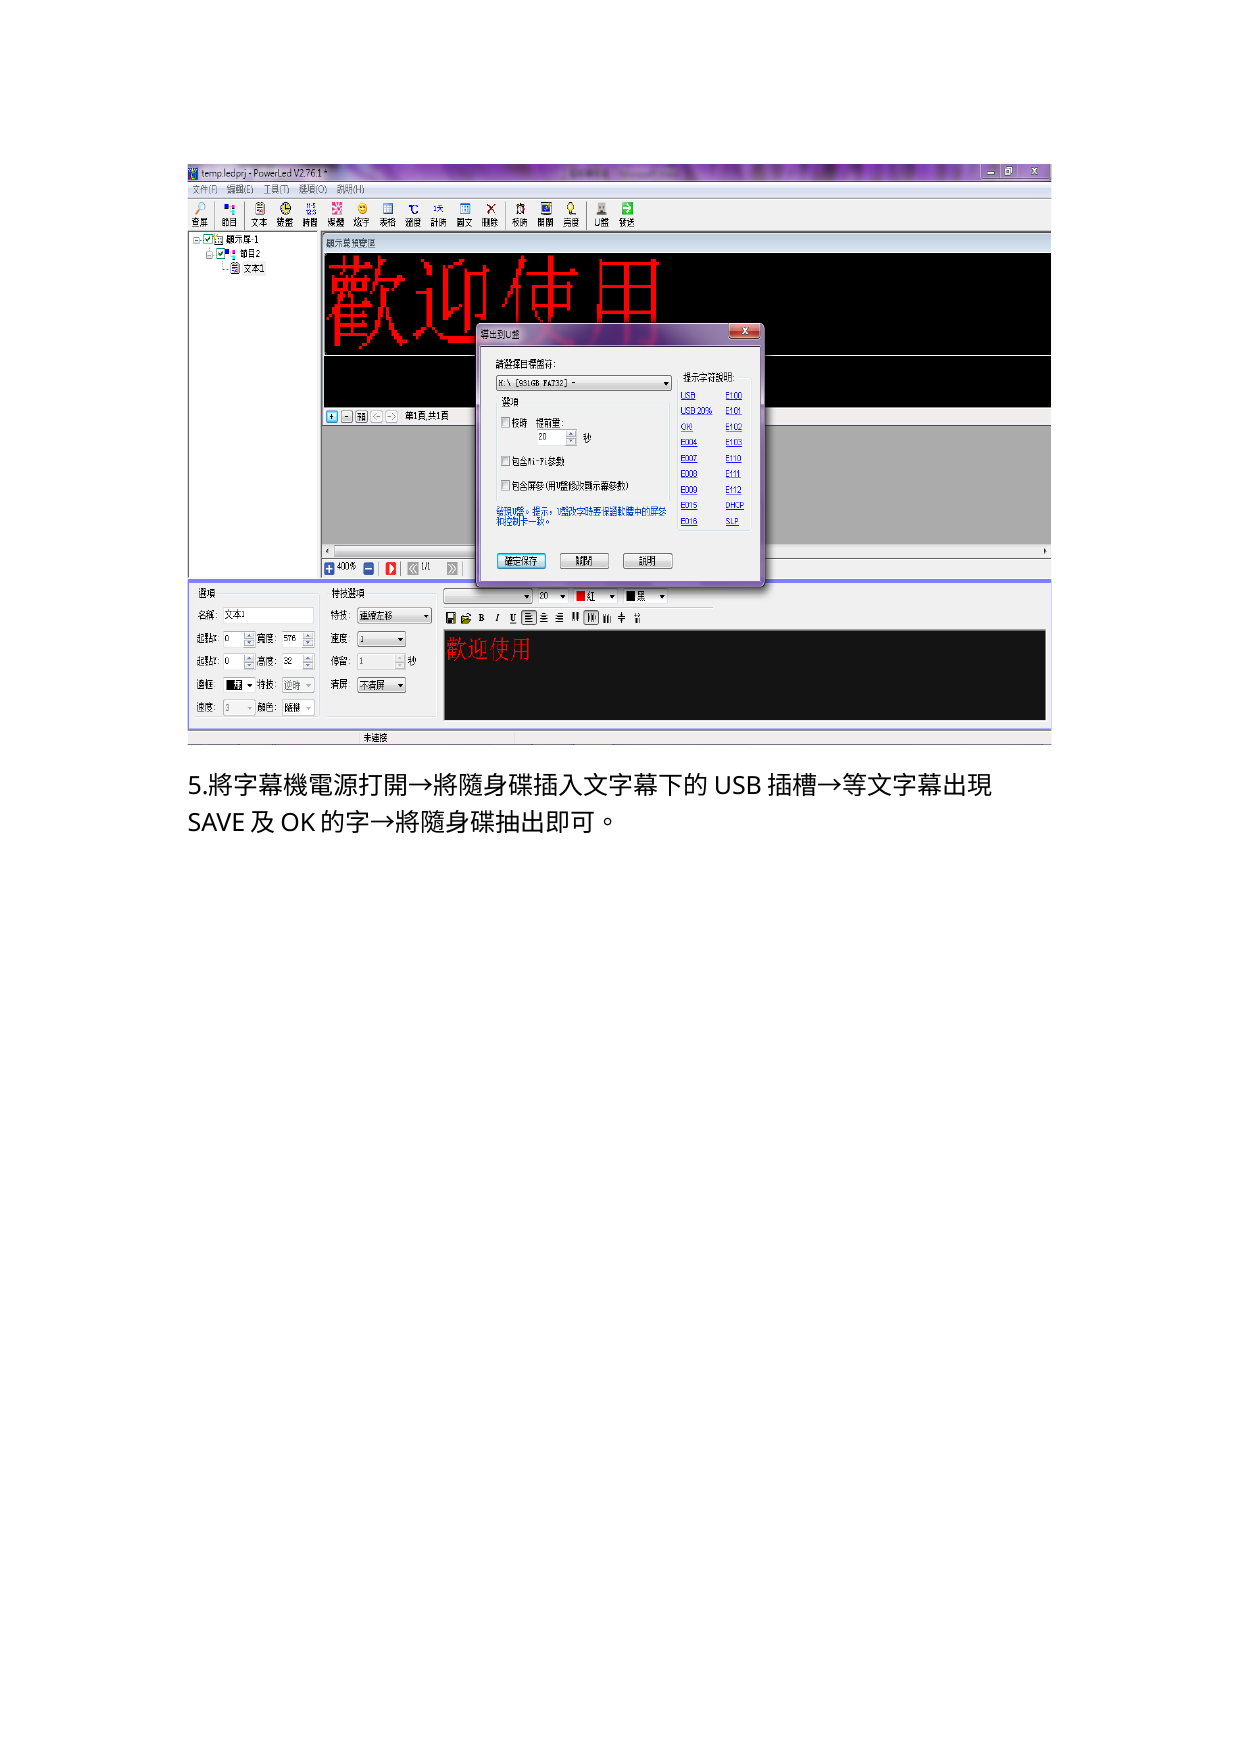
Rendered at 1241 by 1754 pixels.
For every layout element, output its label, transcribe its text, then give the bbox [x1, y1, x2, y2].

text 5.將字幕機電源打開→將隨身碟插入文字幕下的USB插槽→等文字幕出現SAVE及OK的字→將隨身碟抽出即可。 [187, 764, 1053, 839]
picture [187, 164, 1052, 745]
